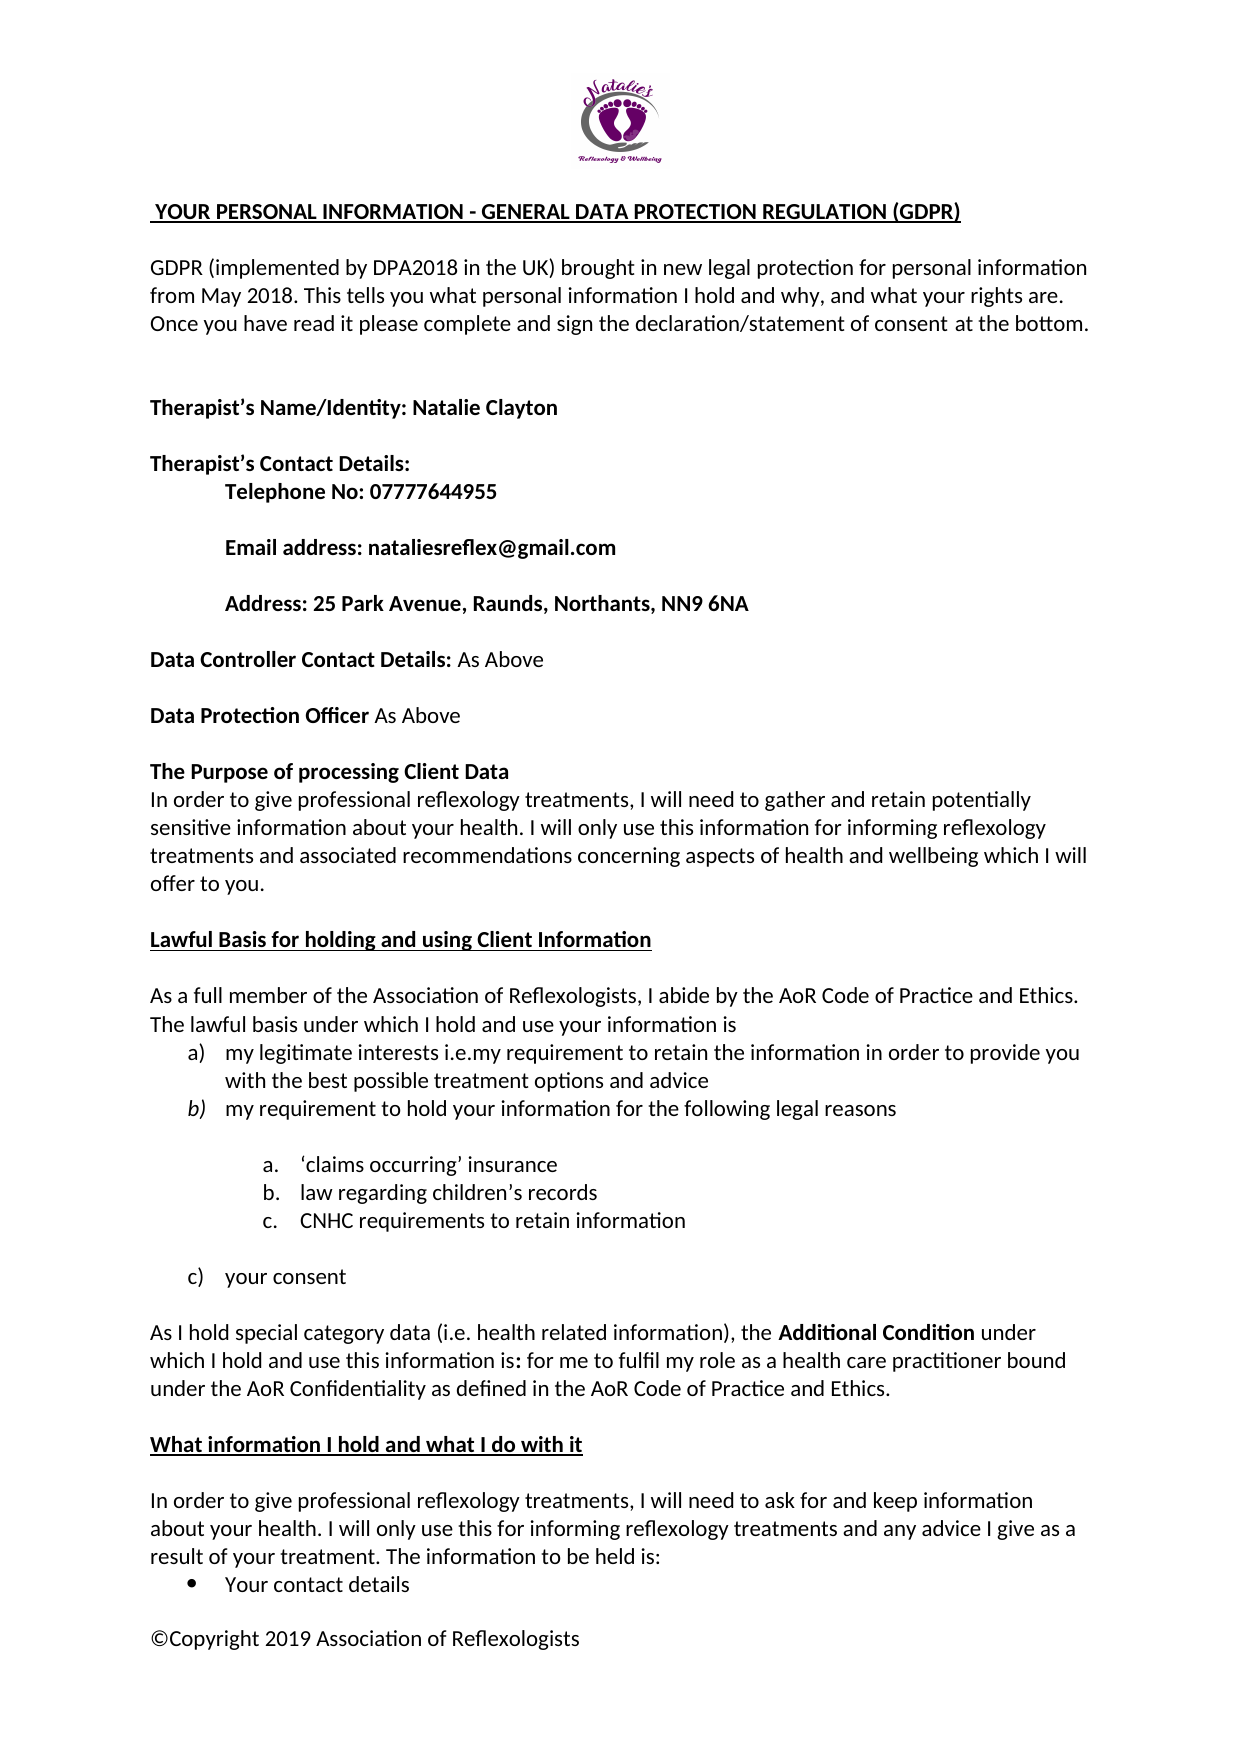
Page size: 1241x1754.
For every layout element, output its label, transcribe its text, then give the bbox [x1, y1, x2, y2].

text Data Protection Officer As Above [150, 701, 1090, 729]
text In order to give professional reflexology treatments, I will need to ask for and keep information about your health. I will only use this for informing reflexology treatments and any advice I give as a result of your treatment. The information to be held is: [150, 1486, 1090, 1570]
list my legitimate interests i.e.my requirement to retain the information in order to provide you with the best possible treatment options and advice [187, 1038, 1090, 1094]
list your consent [187, 1262, 1090, 1290]
text Address: 25 Park Avenue, Raunds, Northants, NN9 6NA [225, 589, 1090, 617]
text GDPR (implemented by DPA2018 in the UK) brought in new legal protection for personal information from May 2018. This tells you what personal information I hold and why, and what your rights are. Once you have read it please complete and sign the declaration/statement of consent at the bottom. [150, 253, 1090, 337]
text What information I hold and what I do with it [150, 1430, 1090, 1458]
text Therapist’s Contact Details: [150, 449, 1090, 477]
text As I hold special category data (i.e. health related information), the Additional Condition under which I hold and use this information is: for me to fulfil my role as a health care practitioner bound under the AoR Confidentiality as defined in the AoR Code of Practice and Ethics. [150, 1318, 1090, 1402]
text Therapist’s Name/Identity: Natalie Clayton [150, 393, 1090, 421]
list ‘claims occurring’ insurance [262, 1150, 1090, 1178]
list Your contact details [187, 1570, 1090, 1598]
picture [570, 73, 670, 169]
text As a full member of the Association of Reflexologists, I abide by the AoR Code of Practice and Ethics. The lawful basis under which I hold and use your information is [150, 982, 1090, 1038]
text Email address: nataliesreflex@gmail.com [225, 533, 1090, 561]
list CNHC requirements to retain information [262, 1206, 1090, 1234]
list law regarding children’s records [262, 1178, 1090, 1206]
text YOUR PERSONAL INFORMATION - GENERAL DATA PROTECTION REGULATION (GDPR) [150, 197, 1090, 225]
text Lawful Basis for holding and using Client Information [150, 926, 1090, 954]
text Data Controller Contact Details: As Above [150, 645, 1090, 673]
list my requirement to hold your information for the following legal reasons [187, 1094, 1090, 1150]
text The Purpose of processing Client Data [150, 757, 1090, 786]
text Telephone No: 07777644955 [225, 477, 1090, 505]
text In order to give professional reflexology treatments, I will need to gather and retain potentially sensitive information about your health. I will only use this information for informing reflexology treatments and associated recommendations concerning aspects of health and wellbeing which I will offer to you. [150, 786, 1090, 898]
